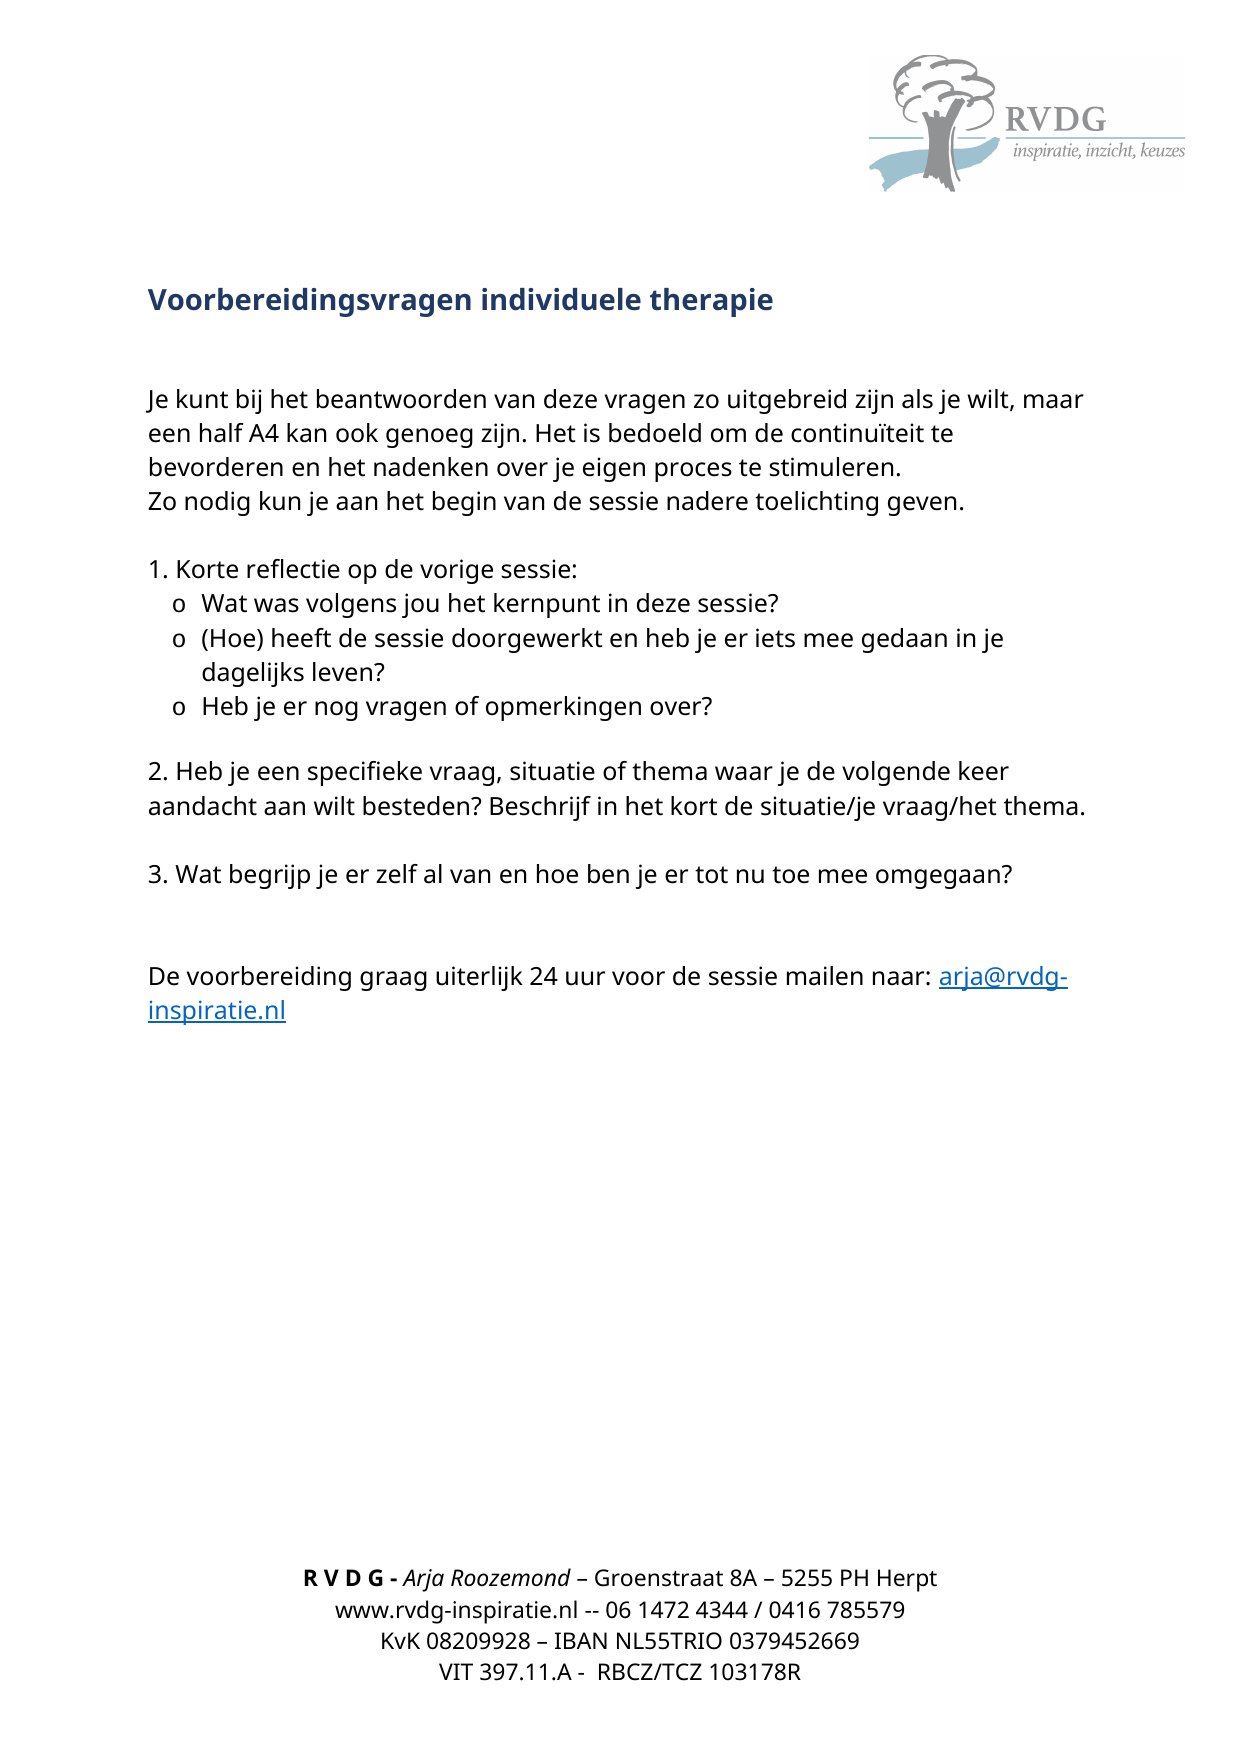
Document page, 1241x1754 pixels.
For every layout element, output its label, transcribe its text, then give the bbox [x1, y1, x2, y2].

picture [868, 55, 1186, 192]
list Heb je er nog vragen of opmerkingen over? [171, 688, 1092, 723]
text Voorbereidingsvragen individuele therapie [148, 279, 1092, 319]
text De voorbereiding graag uiterlijk 24 uur voor de sessie mailen naar: arja@rvdg-inspiratie.nl [148, 958, 1092, 1027]
text Je kunt bij het beantwoorden van deze vragen zo uitgebreid zijn als je wilt, maar een half A4 kan ook genoeg zijn. Het is bedoeld om de continuïteit te bevorderen en het nadenken over je eigen proces te stimuleren. [148, 382, 1092, 484]
text 1. Korte reflectie op de vorige sessie: [148, 552, 1092, 586]
list Wat was volgens jou het kernpunt in deze sessie? [171, 586, 1092, 620]
text 3. Wat begrijp je er zelf al van en hoe ben je er tot nu toe mee omgegaan? [148, 856, 1092, 890]
text Zo nodig kun je aan het begin van de sessie nadere toelichting geven. [148, 484, 1092, 518]
list (Hoe) heeft de sessie doorgewerkt en heb je er iets mee gedaan in je dagelijks leven? [171, 620, 1092, 688]
text 2. Heb je een specifieke vraag, situatie of thema waar je de volgende keer aandacht aan wilt besteden? Beschrijf in het kort de situatie/je vraag/het thema. [148, 754, 1092, 822]
